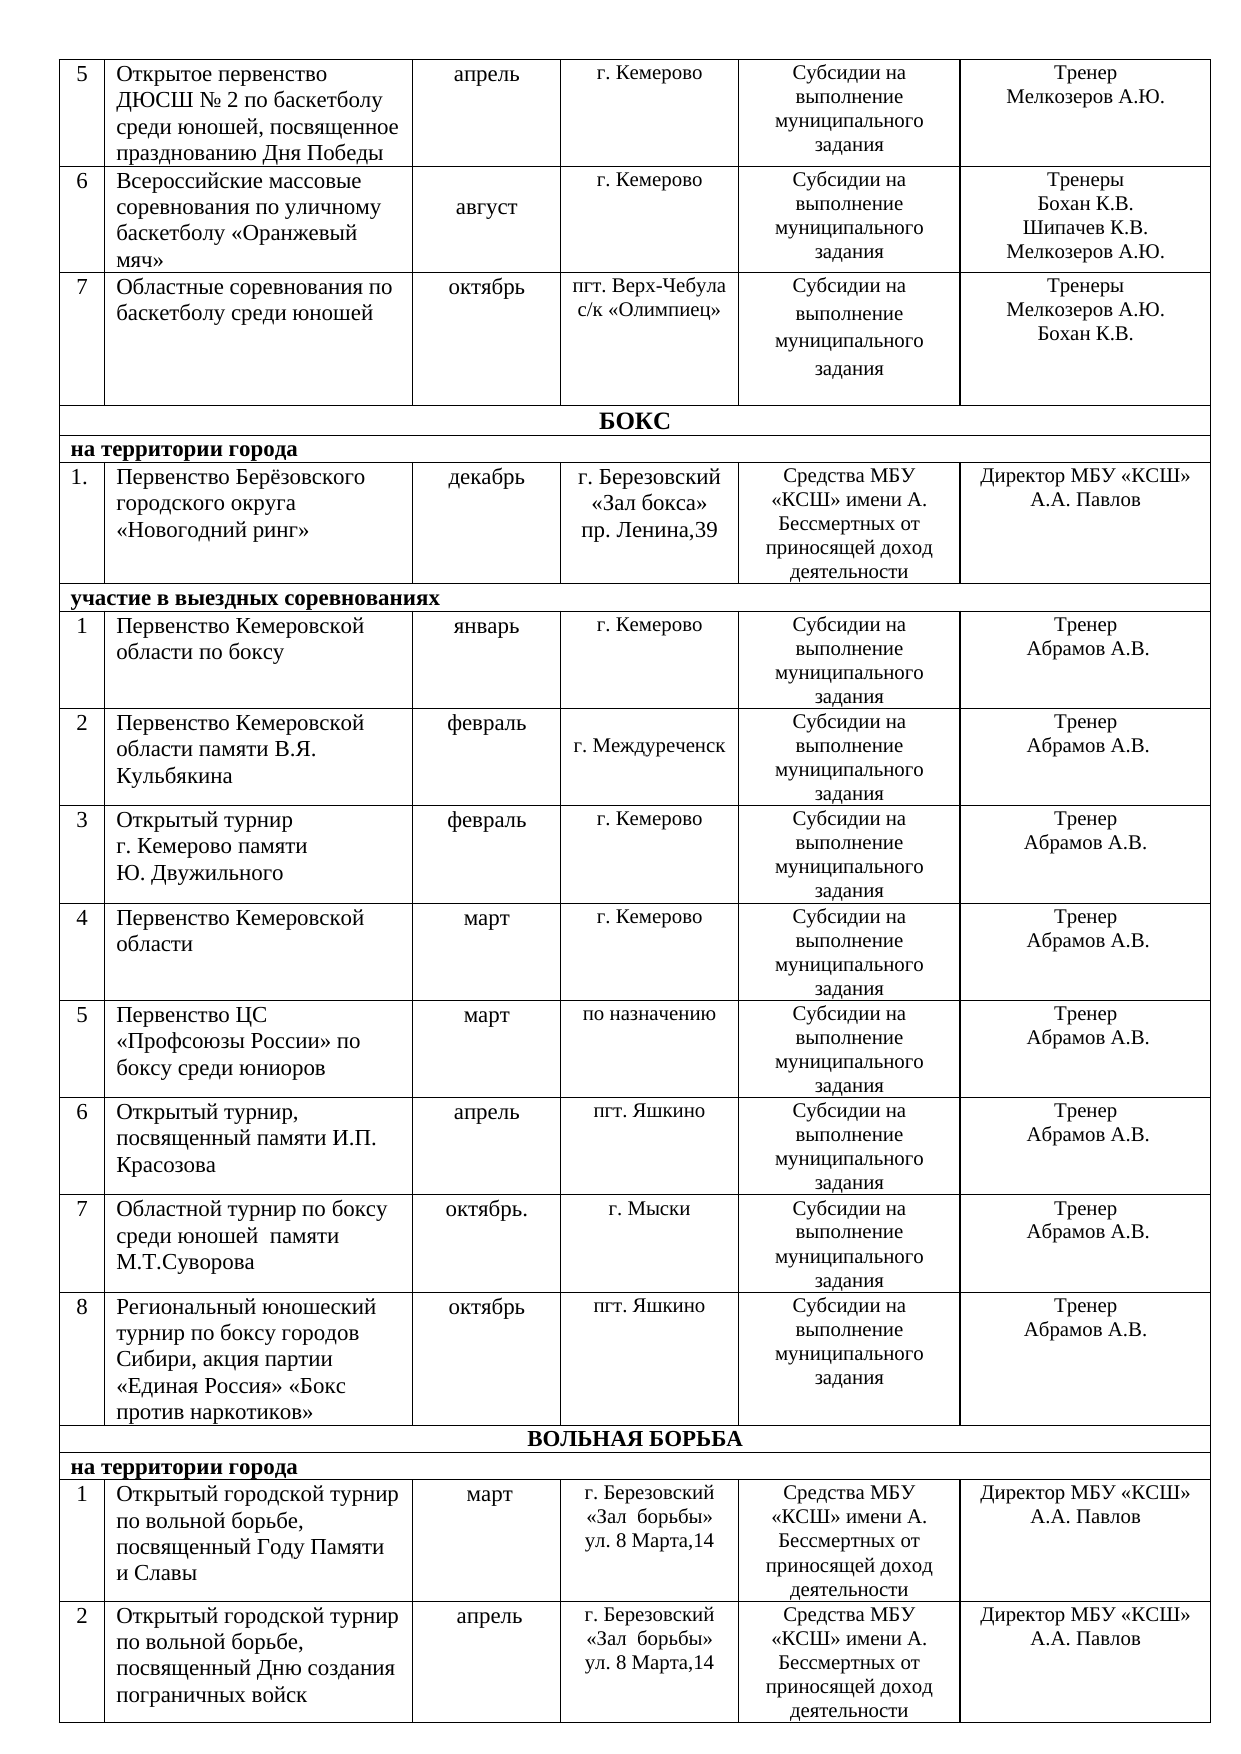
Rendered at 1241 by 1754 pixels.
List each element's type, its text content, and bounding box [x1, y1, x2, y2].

table_cell Тренер Абрамов А.В. [961, 1293, 1210, 1424]
table_cell 1 [60, 1480, 104, 1601]
table_cell Тренер Абрамов А.В. [961, 709, 1210, 805]
table_cell Открытый турнир, посвященный памяти И.П. Красозова [105, 1098, 412, 1194]
table_cell январь [413, 612, 560, 708]
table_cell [561, 1602, 738, 1722]
table_cell 1. [60, 463, 104, 583]
table_cell Субсидии на выполнение муниципального задания [739, 806, 959, 902]
table_cell на территории города [60, 436, 1210, 462]
table_cell 4 [60, 904, 104, 1000]
table_cell пгт. Верх-Чебула с/к «Олимпиец» [561, 273, 738, 405]
table_cell октябрь [413, 1293, 560, 1424]
table_cell 6 [60, 1098, 104, 1194]
table_cell Тренер Абрамов А.В. [961, 612, 1210, 708]
table_cell Субсидии на выполнение муниципального задания [739, 612, 959, 708]
table_cell Тренер Мелкозеров А.Ю. [961, 60, 1210, 166]
table_cell 5 [60, 60, 104, 166]
table_cell г. Кемерово [561, 612, 738, 708]
table_cell г. Березовский «Зал борьбы» ул. 8 Марта,14 [561, 1480, 738, 1601]
table_cell Областные соревнования по баскетболу среди юношей [105, 273, 412, 405]
table_cell Всероссийские массовые соревнования по уличному баскетболу «Оранжевый мяч» [105, 167, 412, 272]
table_cell г. Кемерово [561, 806, 738, 902]
table_cell Первенство Кемеровской области памяти В.Я. Кульбякина [105, 709, 412, 805]
table_cell 5 [60, 1001, 104, 1097]
table_cell г. Березовский «Зал бокса» пр. Ленина,39 [561, 463, 738, 583]
table_cell Первенство Кемеровской области [105, 904, 412, 1000]
table_cell Средства МБУ «КСШ» имени А. Бессмертных от приносящей доход деятельности [739, 463, 959, 583]
table_cell Открытый турнир г. Кемерово памяти Ю. Двужильного [105, 806, 412, 902]
table_cell 2 [60, 1602, 104, 1722]
table_cell г. Мыски [561, 1195, 738, 1292]
table_cell 3 [60, 806, 104, 902]
table_cell апрель [413, 60, 560, 166]
table_cell Открытый городской турнир по вольной борьбе, посвященный Дню создания пограничных войск [105, 1602, 412, 1722]
table_cell Тренер Абрамов А.В. [961, 806, 1210, 902]
table_cell Открытое первенство ДЮСШ № 2 по баскетболу среди юношей, посвященное празднованию Дня Победы [105, 60, 412, 166]
table_cell Субсидии на выполнение муниципального задания [739, 1098, 959, 1194]
table_cell Первенство ЦС «Профсоюзы России» по боксу среди юниоров [105, 1001, 412, 1097]
table_cell Областной турнир по боксу среди юношей памяти М.Т.Суворова [105, 1195, 412, 1292]
table_cell 7 [60, 1195, 104, 1292]
table_cell Директор МБУ «КСШ» А.А. Павлов [961, 1480, 1210, 1601]
table_cell 1 [60, 612, 104, 708]
table_cell Тренер Абрамов А.В. [961, 1195, 1210, 1292]
table_cell Субсидии на выполнение муниципального задания [739, 1195, 959, 1292]
table_cell 2 [60, 709, 104, 805]
table_cell Региональный юношеский турнир по боксу городов Сибири, акция партии «Единая Россия» «Бокс против наркотиков» [105, 1293, 412, 1424]
table_cell Средства МБУ «КСШ» имени А. Бессмертных от приносящей доход деятельности [739, 1480, 959, 1601]
table_cell октябрь [413, 273, 560, 405]
table_cell март [413, 1001, 560, 1097]
table_cell Субсидии на выполнение муниципального задания [739, 904, 959, 1000]
table_cell г. Кемерово [561, 904, 738, 1000]
table_cell февраль [413, 709, 560, 805]
table_cell Открытый городской турнир по вольной борьбе, посвященный Году Памяти и Славы [105, 1480, 412, 1601]
table_cell февраль [413, 806, 560, 902]
table_cell ВОЛЬНАЯ БОРЬБА [60, 1426, 1210, 1452]
table_cell Тренер Абрамов А.В. [961, 1098, 1210, 1194]
table_cell апрель [413, 1098, 560, 1194]
table_cell Тренер Абрамов А.В. [961, 1001, 1210, 1097]
table_cell г. Междуреченск [561, 709, 738, 805]
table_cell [739, 60, 959, 166]
table_cell Субсидии на выполнение муниципального задания [739, 1293, 959, 1424]
table_cell по назначению [561, 1001, 738, 1097]
table_cell Тренеры Бохан К.В. Шипачев К.В. Мелкозеров А.Ю. [961, 167, 1210, 272]
table_cell 7 [60, 273, 104, 405]
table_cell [739, 1602, 959, 1722]
table_cell г. Кемерово [561, 167, 738, 272]
table_cell апрель [413, 1602, 560, 1722]
table_cell на территории города [60, 1453, 1210, 1479]
table_cell БОКС [60, 406, 1210, 434]
table_cell пгт. Яшкино [561, 1098, 738, 1194]
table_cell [961, 1602, 1210, 1722]
table_cell Тренеры Мелкозеров А.Ю. Бохан К.В. [961, 273, 1210, 405]
table_cell г. Кемерово [561, 60, 738, 166]
table_cell март [413, 904, 560, 1000]
table_cell Первенство Берёзовского городского округа «Новогодний ринг» [105, 463, 412, 583]
table_cell Тренер Абрамов А.В. [961, 904, 1210, 1000]
table_cell декабрь [413, 463, 560, 583]
table_cell Субсидии на выполнение муниципального задания [739, 273, 959, 405]
table_cell март [413, 1480, 560, 1601]
table_cell 8 [60, 1293, 104, 1424]
table_cell Субсидии на выполнение муниципального задания [739, 709, 959, 805]
table_cell пгт. Яшкино [561, 1293, 738, 1424]
table_cell участие в выездных соревнованиях [60, 584, 1210, 611]
table_cell октябрь. [413, 1195, 560, 1292]
table_cell Субсидии на выполнение муниципального задания [739, 167, 959, 272]
table_cell Первенство Кемеровской области по боксу [105, 612, 412, 708]
table_cell август [413, 167, 560, 272]
table_cell 6 [60, 167, 104, 272]
table_cell Субсидии на выполнение муниципального задания [739, 1001, 959, 1097]
table_cell Директор МБУ «КСШ» А.А. Павлов [961, 463, 1210, 583]
